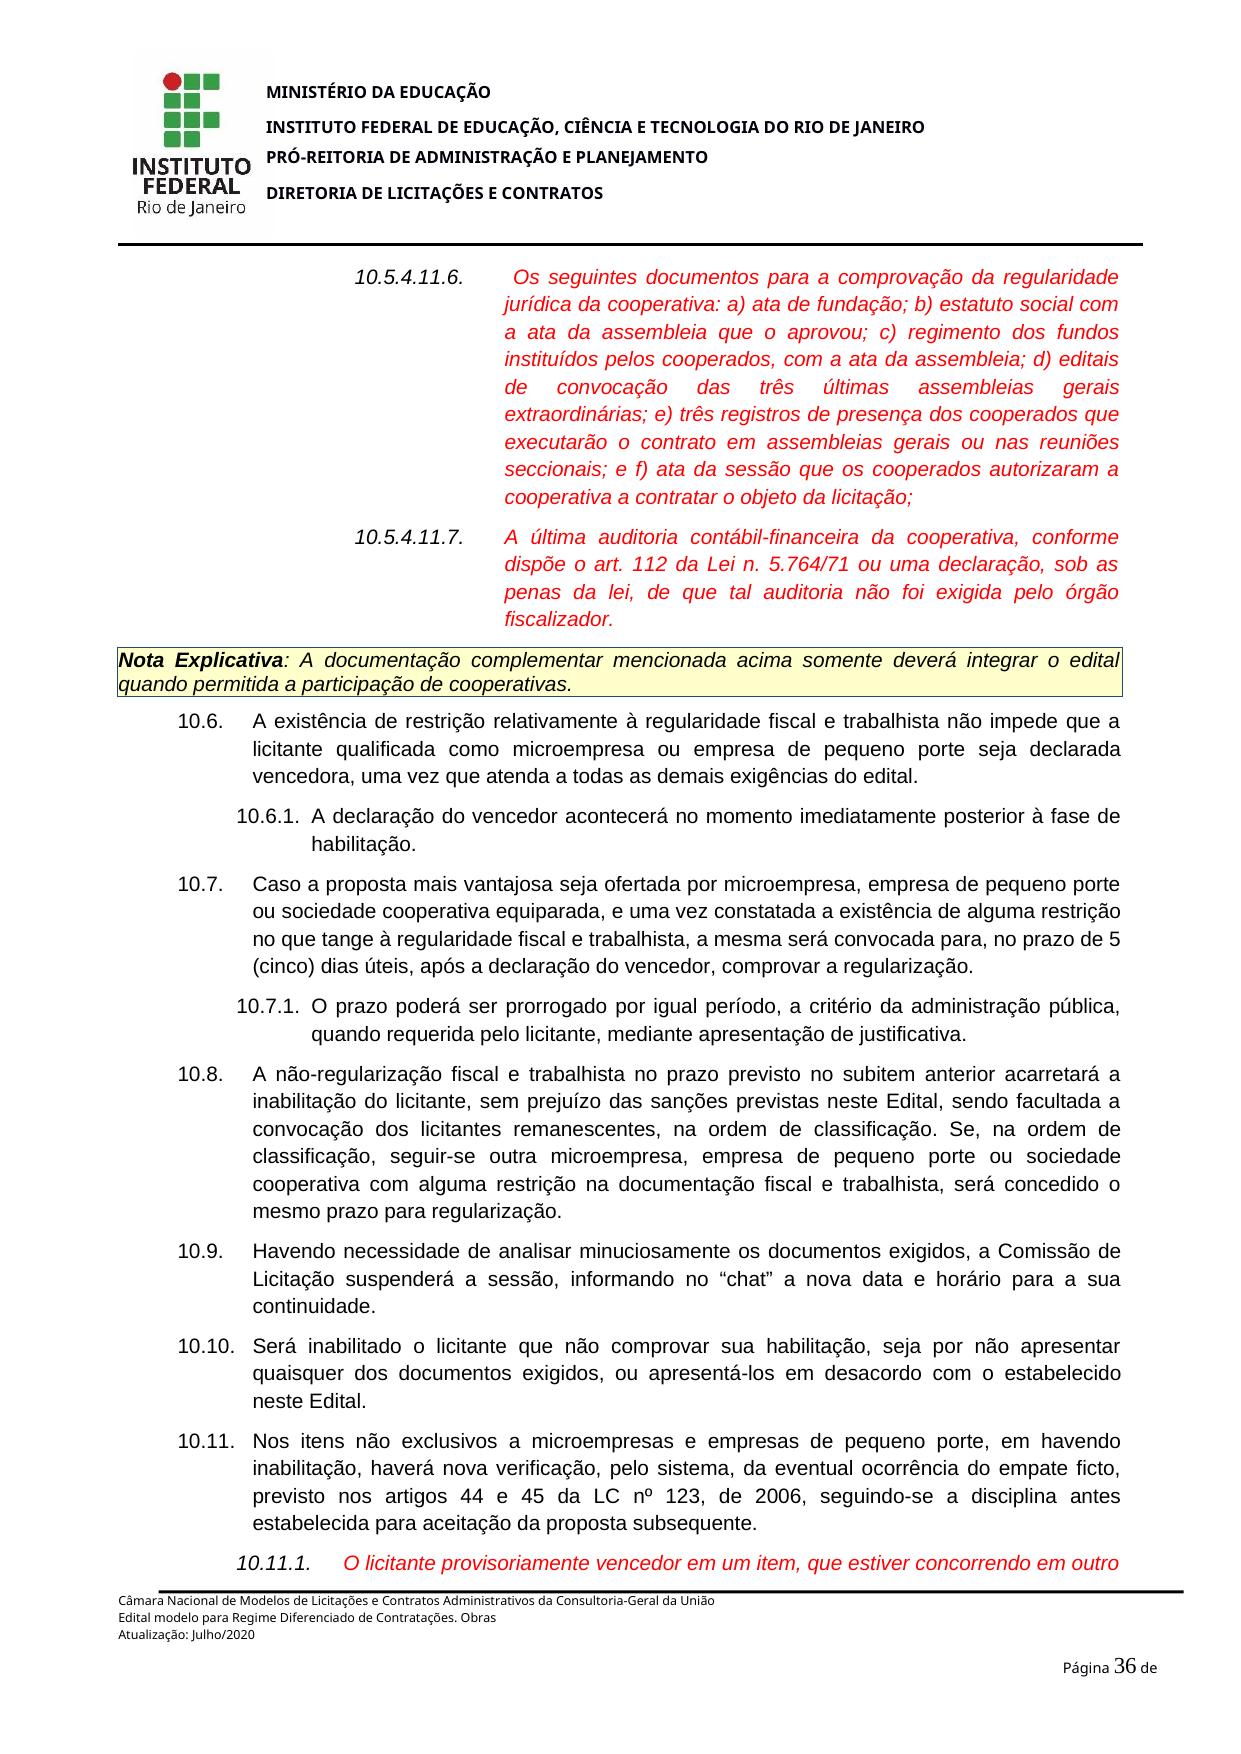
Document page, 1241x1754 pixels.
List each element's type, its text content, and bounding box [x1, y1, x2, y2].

list Nos itens não exclusivos a microempresas e empresas de pequeno porte, em havendo inabilitação, haverá nova verificação, pelo sistema, da eventual ocorrência do empate ficto, previsto nos artigos 44 e 45 da LC nº 123, de 2006, seguindo-se a disciplina antes estabelecida para aceitação da proposta subsequente. [177, 1429, 1122, 1535]
list A existência de restrição relativamente à regularidade fiscal e trabalhista não impede que a licitante qualificada como microempresa ou empresa de pequeno porte seja declarada vencedora, uma vez que atenda a todas as demais exigências do edital. [177, 709, 1122, 788]
list Caso a proposta mais vantajosa seja ofertada por microempresa, empresa de pequeno porte ou sociedade cooperativa equiparada, e uma vez constatada a existência de alguma restrição no que tange à regularidade fiscal e trabalhista, a mesma será convocada para, no prazo de 5 (cinco) dias úteis, após a declaração do vencedor, comprovar a regularização. [177, 872, 1122, 978]
picture [270, 189, 275, 197]
picture [131, 50, 275, 238]
list Os seguintes documentos para a comprovação da regularidade jurídica da cooperativa: a) ata de fundação; b) estatuto social com a ata da assembleia que o aprovou; c) regimento dos fundos instituídos pelos cooperados, com a ata da assembleia; d) editais de convocação das três últimas assembleias gerais extraordinárias; e) três registros de presença dos cooperados que executarão o contrato em assembleias gerais ou nas reuniões seccionais; e f) ata da sessão que os cooperados autorizaram a cooperativa a contratar o objeto da licitação; [354, 264, 1122, 508]
list A não-regularização fiscal e trabalhista no prazo previsto no subitem anterior acarretará a inabilitação do licitante, sem prejuízo das sanções previstas neste Edital, sendo facultada a convocação dos licitantes remanescentes, na ordem de classificação. Se, na ordem de classificação, seguir-se outra microempresa, empresa de pequeno porte ou sociedade cooperativa com alguma restrição na documentação fiscal e trabalhista, será concedido o mesmo prazo para regularização. [177, 1061, 1122, 1223]
list Havendo necessidade de analisar minuciosamente os documentos exigidos, a Comissão de Licitação suspenderá a sessão, informando no “chat” a nova data e horário para a sua continuidade. [177, 1239, 1122, 1318]
list A declaração do vencedor acontecerá no momento imediatamente posterior à fase de habilitação. [236, 804, 1122, 856]
text Nota Explicativa: A documentação complementar mencionada acima somente deverá integrar o edital quando permitida a participação de cooperativas. [118, 648, 1122, 696]
list O prazo poderá ser prorrogado por igual período, a critério da administração pública, quando requerida pelo licitante, mediante apresentação de justificativa. [236, 994, 1122, 1046]
list Será inabilitado o licitante que não comprovar sua habilitação, seja por não apresentar quaisquer dos documentos exigidos, ou apresentá-los em desacordo com o estabelecido neste Edital. [177, 1334, 1122, 1413]
list A última auditoria contábil-financeira da cooperativa, conforme dispõe o art. 112 da Lei n. 5.764/71 ou uma declaração, sob as penas da lei, de que tal auditoria não foi exigida pelo órgão fiscalizador. [354, 524, 1122, 631]
